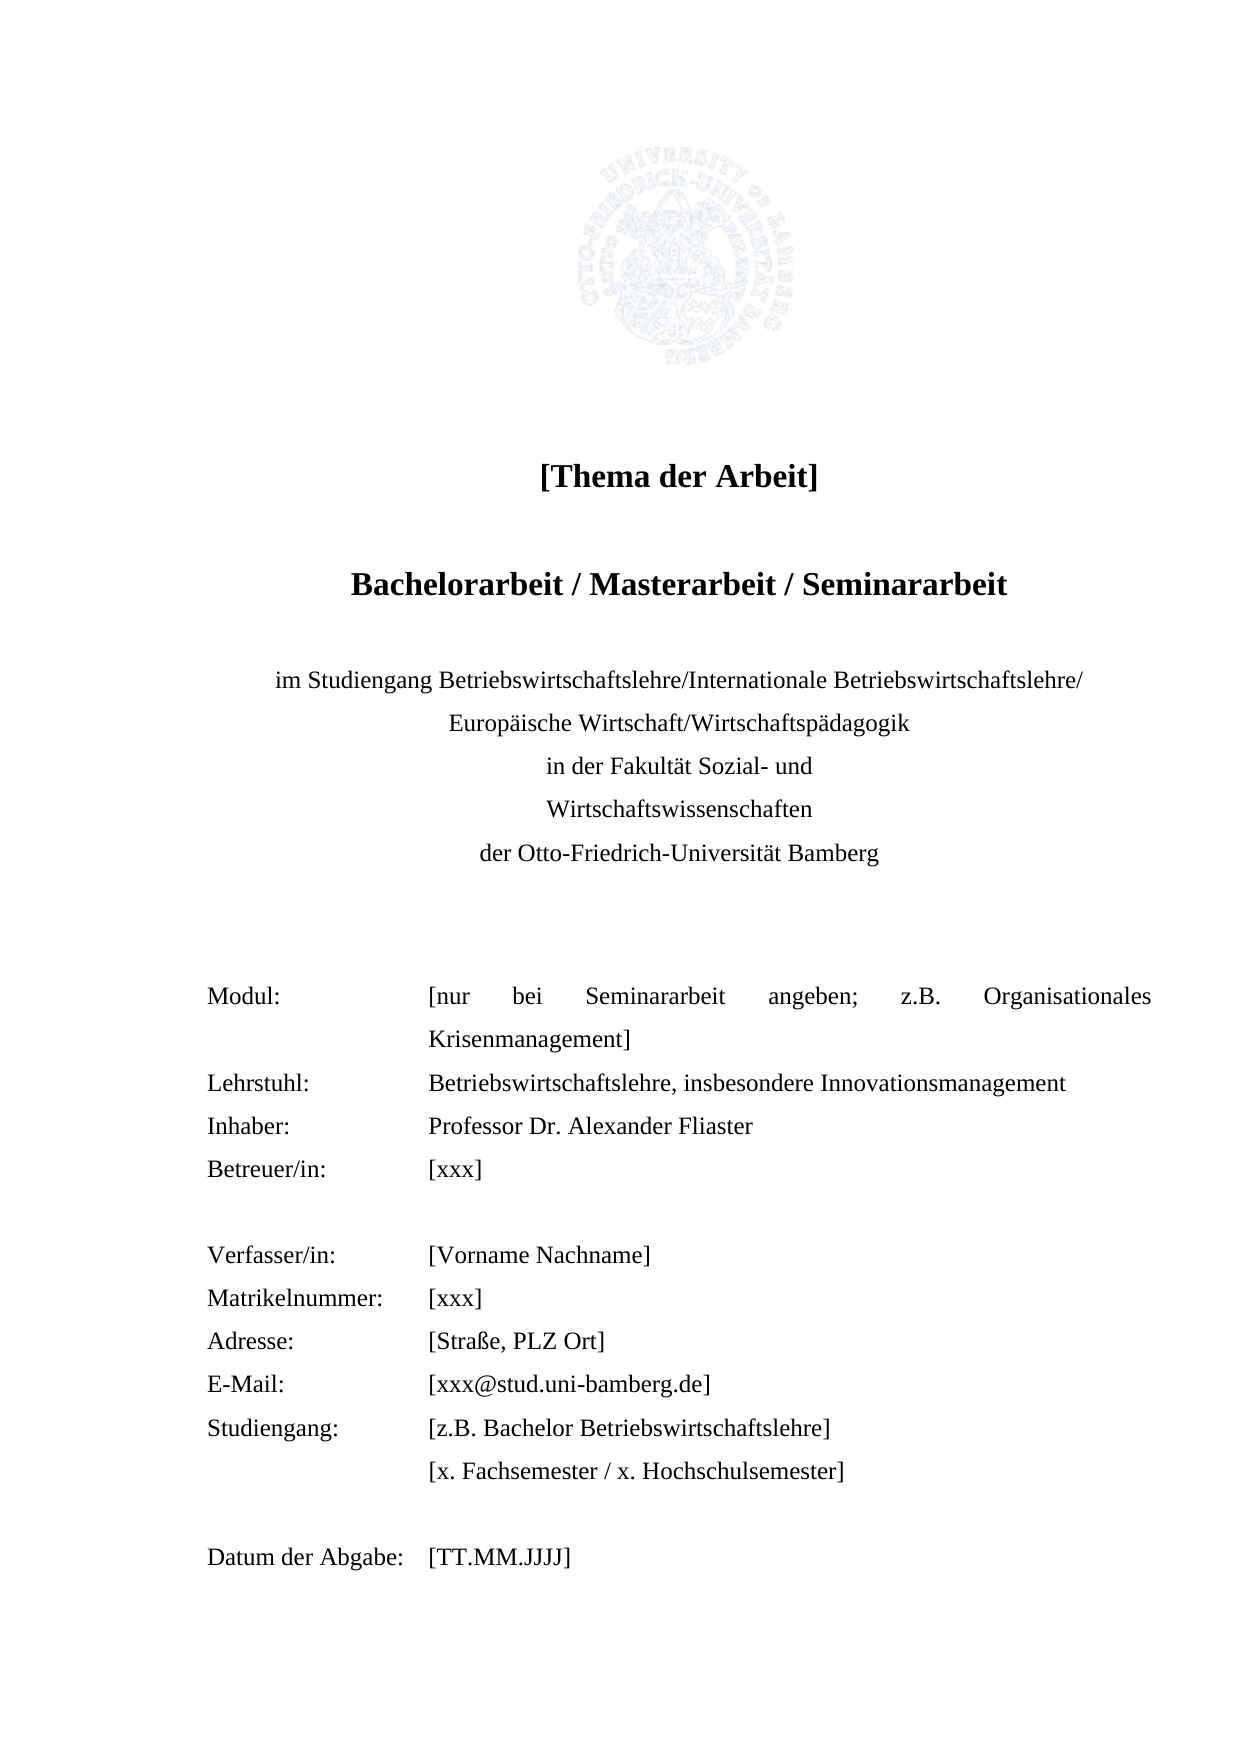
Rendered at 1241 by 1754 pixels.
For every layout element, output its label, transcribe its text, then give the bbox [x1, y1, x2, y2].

text Datum der Abgabe: [TT.MM.JJJJ] [207, 1542, 1152, 1571]
text [Thema der Arbeit] [207, 457, 1152, 495]
text Modul: [nur bei Seminararbeit angeben; z.B. Organisationales Krisenmanagement] [207, 981, 1152, 1053]
text Inhaber: Professor Dr. Alexander Fliaster [207, 1111, 1152, 1139]
text im Studiengang Betriebswirtschaftslehre/Internationale Betriebswirtschaftslehre/ [207, 665, 1152, 694]
text Adresse: [Straße, PLZ Ort] [207, 1326, 1152, 1355]
text Wirtschaftswissenschaften [207, 794, 1152, 823]
text [x. Fachsemester / x. Hochschulsemester] [354, 1456, 1152, 1484]
text der Otto-Friedrich-Universität Bamberg [207, 838, 1152, 866]
text E-Mail: [xxx@stud.uni-bamberg.de] [207, 1369, 1152, 1398]
text Europäische Wirtschaft/Wirtschaftspädagogik [207, 708, 1152, 737]
text Matrikelnummer: [xxx] [207, 1283, 1152, 1312]
text Lehrstuhl: Betriebswirtschaftslehre, insbesondere Innovationsmanagement [207, 1068, 1152, 1096]
text Verfasser/in: [Vorname Nachname] [207, 1240, 1152, 1269]
text Studiengang: [z.B. Bachelor Betriebswirtschaftslehre] [207, 1413, 1152, 1441]
text Bachelorarbeit / Masterarbeit / Seminararbeit [207, 564, 1152, 603]
text in der Fakultät Sozial- und [207, 751, 1152, 780]
text Betreuer/in: [xxx] [207, 1154, 1152, 1183]
